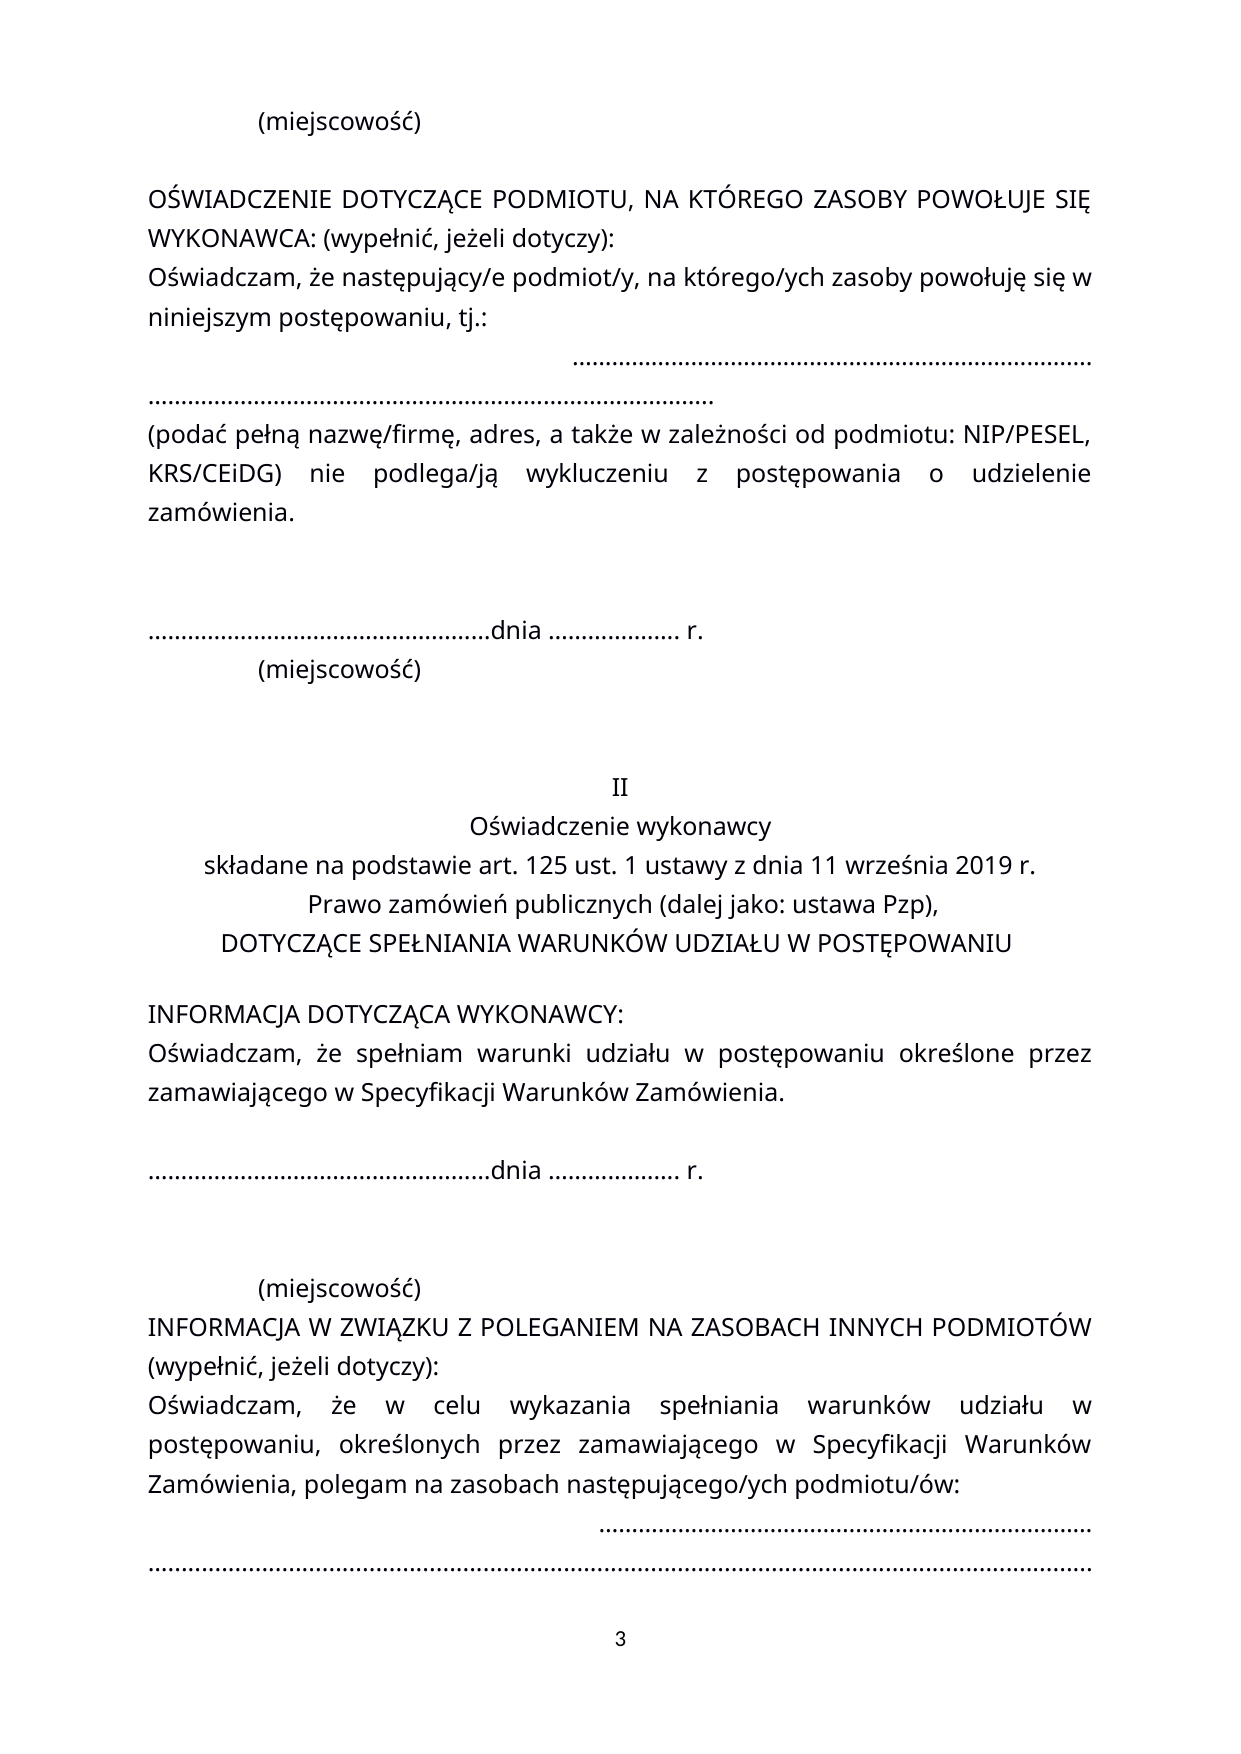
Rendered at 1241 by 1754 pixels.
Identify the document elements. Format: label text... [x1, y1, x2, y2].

text (miejscowość) [148, 1271, 1093, 1304]
text (miejscowość) [148, 103, 1093, 137]
text Prawo zamówień publicznych (dalej jako: ustawa Pzp), [148, 887, 1093, 921]
text INFORMACJA W ZWIĄZKU Z POLEGANIEM NA ZASOBACH INNYCH PODMIOTÓW (wypełnić, jeżeli dotyczy): [148, 1310, 1093, 1383]
text Oświadczenie wykonawcy [148, 808, 1093, 842]
text OŚWIADCZENIE DOTYCZĄCE PODMIOTU, NA KTÓREGO ZASOBY POWOŁUJE SIĘ WYKONAWCA: (wypełnić, jeżeli dotyczy): [148, 182, 1093, 255]
text DOTYCZĄCE SPEŁNIANIA WARUNKÓW UDZIAŁU W POSTĘPOWANIU [148, 926, 1093, 992]
text …………….………………………………dnia ………….……. r. [148, 613, 1093, 647]
text Oświadczam, że w celu wykazania spełniania warunków udziału w postępowaniu, określonych przez zamawiającego w Specyfikacji Warunków Zamówienia, polegam na zasobach następującego/ych podmiotu/ów: [148, 1388, 1093, 1500]
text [148, 1506, 1093, 1579]
text …………………………………………………………………….………………………………………………………………………….. [148, 338, 1093, 412]
text (miejscowość) [148, 652, 1093, 686]
text II [148, 769, 1093, 803]
text (podać pełną nazwę/firmę, adres, a także w zależności od podmiotu: NIP/PESEL, KRS/CEiDG) nie podlega/ją wykluczeniu z postępowania o udzielenie zamówienia. [148, 417, 1093, 529]
text Oświadczam, że następujący/e podmiot/y, na którego/ych zasoby powołuję się w niniejszym postępowaniu, tj.: [148, 260, 1093, 333]
text …………….………………………………dnia ………….……. r. [148, 1153, 1093, 1187]
text INFORMACJA DOTYCZĄCA WYKONAWCY: [148, 996, 1093, 1030]
text składane na podstawie art. 125 ust. 1 ustawy z dnia 11 września 2019 r. [148, 848, 1093, 882]
text Oświadczam, że spełniam warunki udziału w postępowaniu określone przez zamawiającego w Specyfikacji Warunków Zamówienia. [148, 1036, 1093, 1109]
